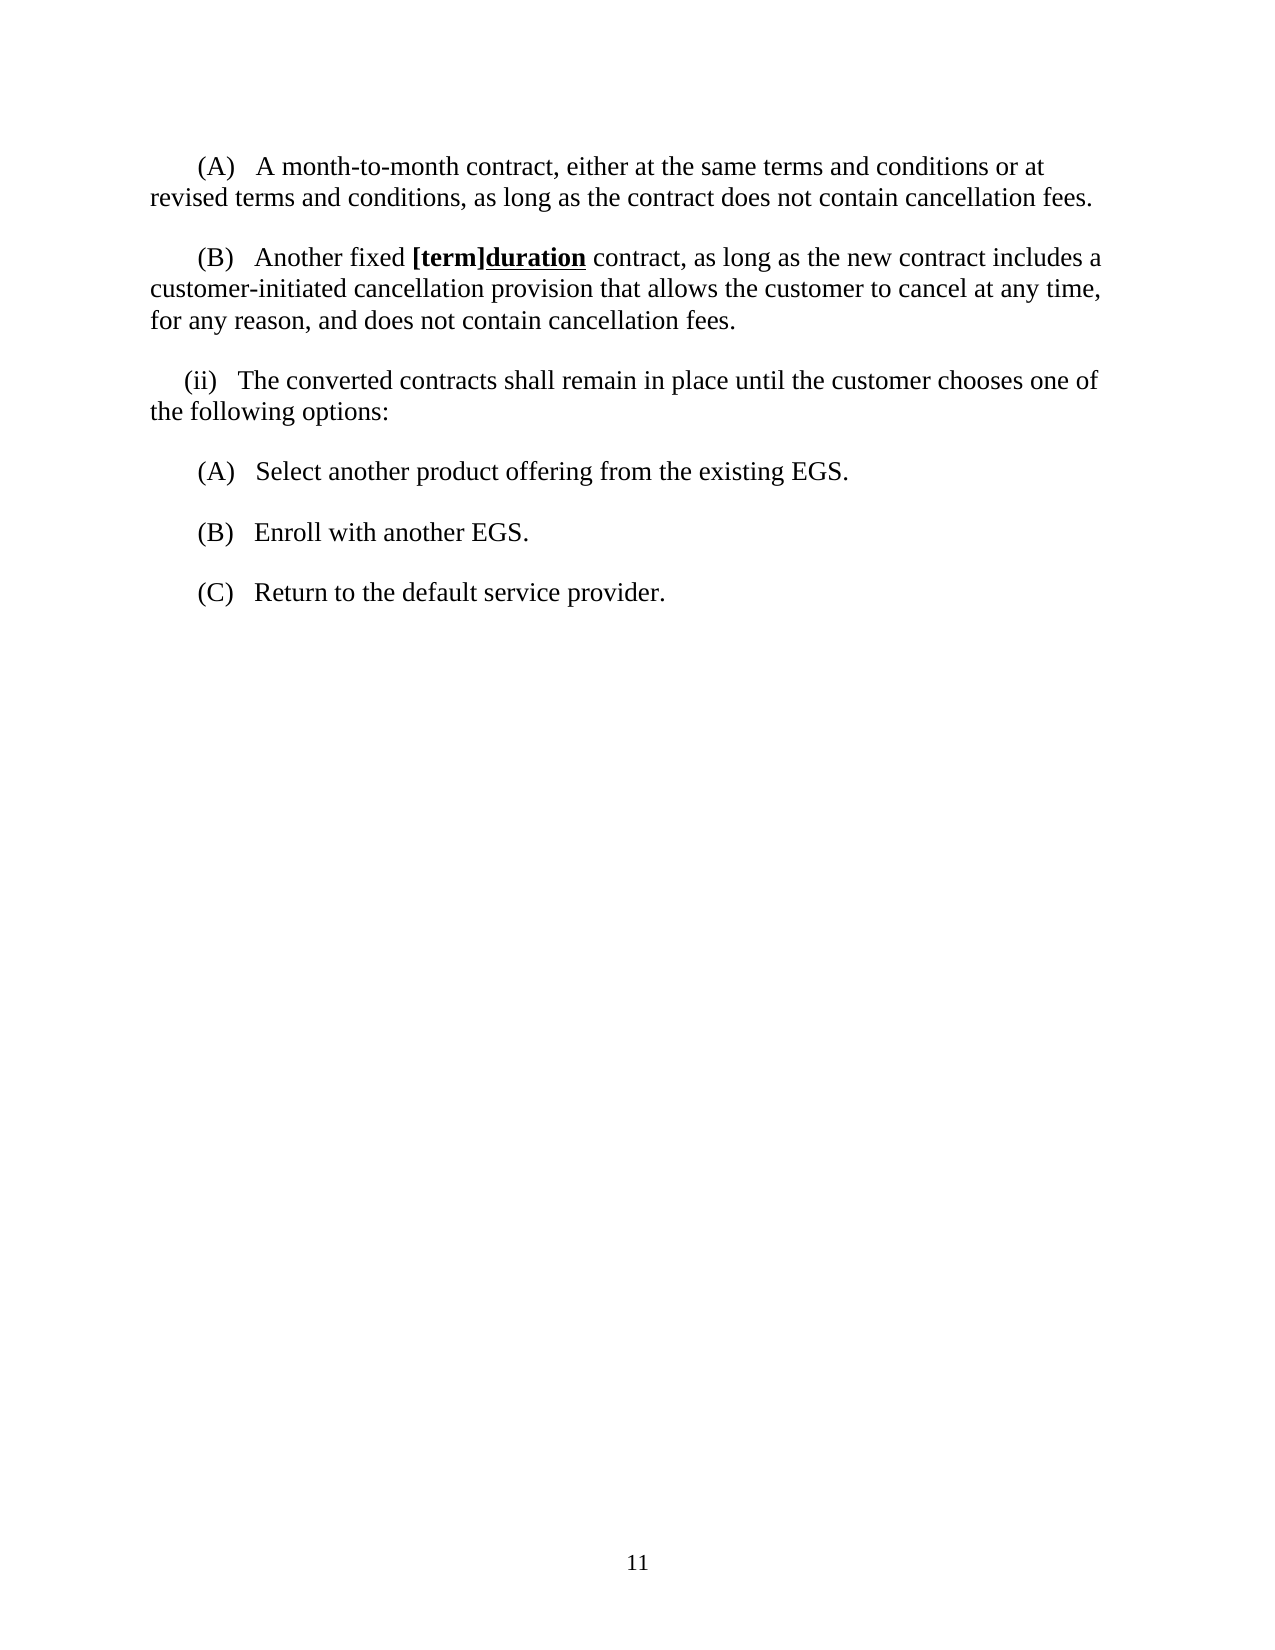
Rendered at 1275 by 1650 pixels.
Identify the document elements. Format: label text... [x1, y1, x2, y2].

text (B) Another fixed [term]duration contract, as long as the new contract includes a customer-initiated cancellation provision that allows the customer to cancel at any time, for any reason, and does not contain cancellation fees. [150, 241, 1125, 335]
text (B) Enroll with another EGS. [150, 516, 1125, 547]
text (A) A month-to-month contract, either at the same terms and conditions or at revised terms and conditions, as long as the contract does not contain cancellation fees. [150, 150, 1125, 212]
text (A) Select another product offering from the existing EGS. [150, 456, 1125, 487]
text (C) Return to the default service provider. [150, 576, 1125, 607]
text (ii) The converted contracts shall remain in place until the customer chooses one of the following options: [150, 364, 1125, 426]
